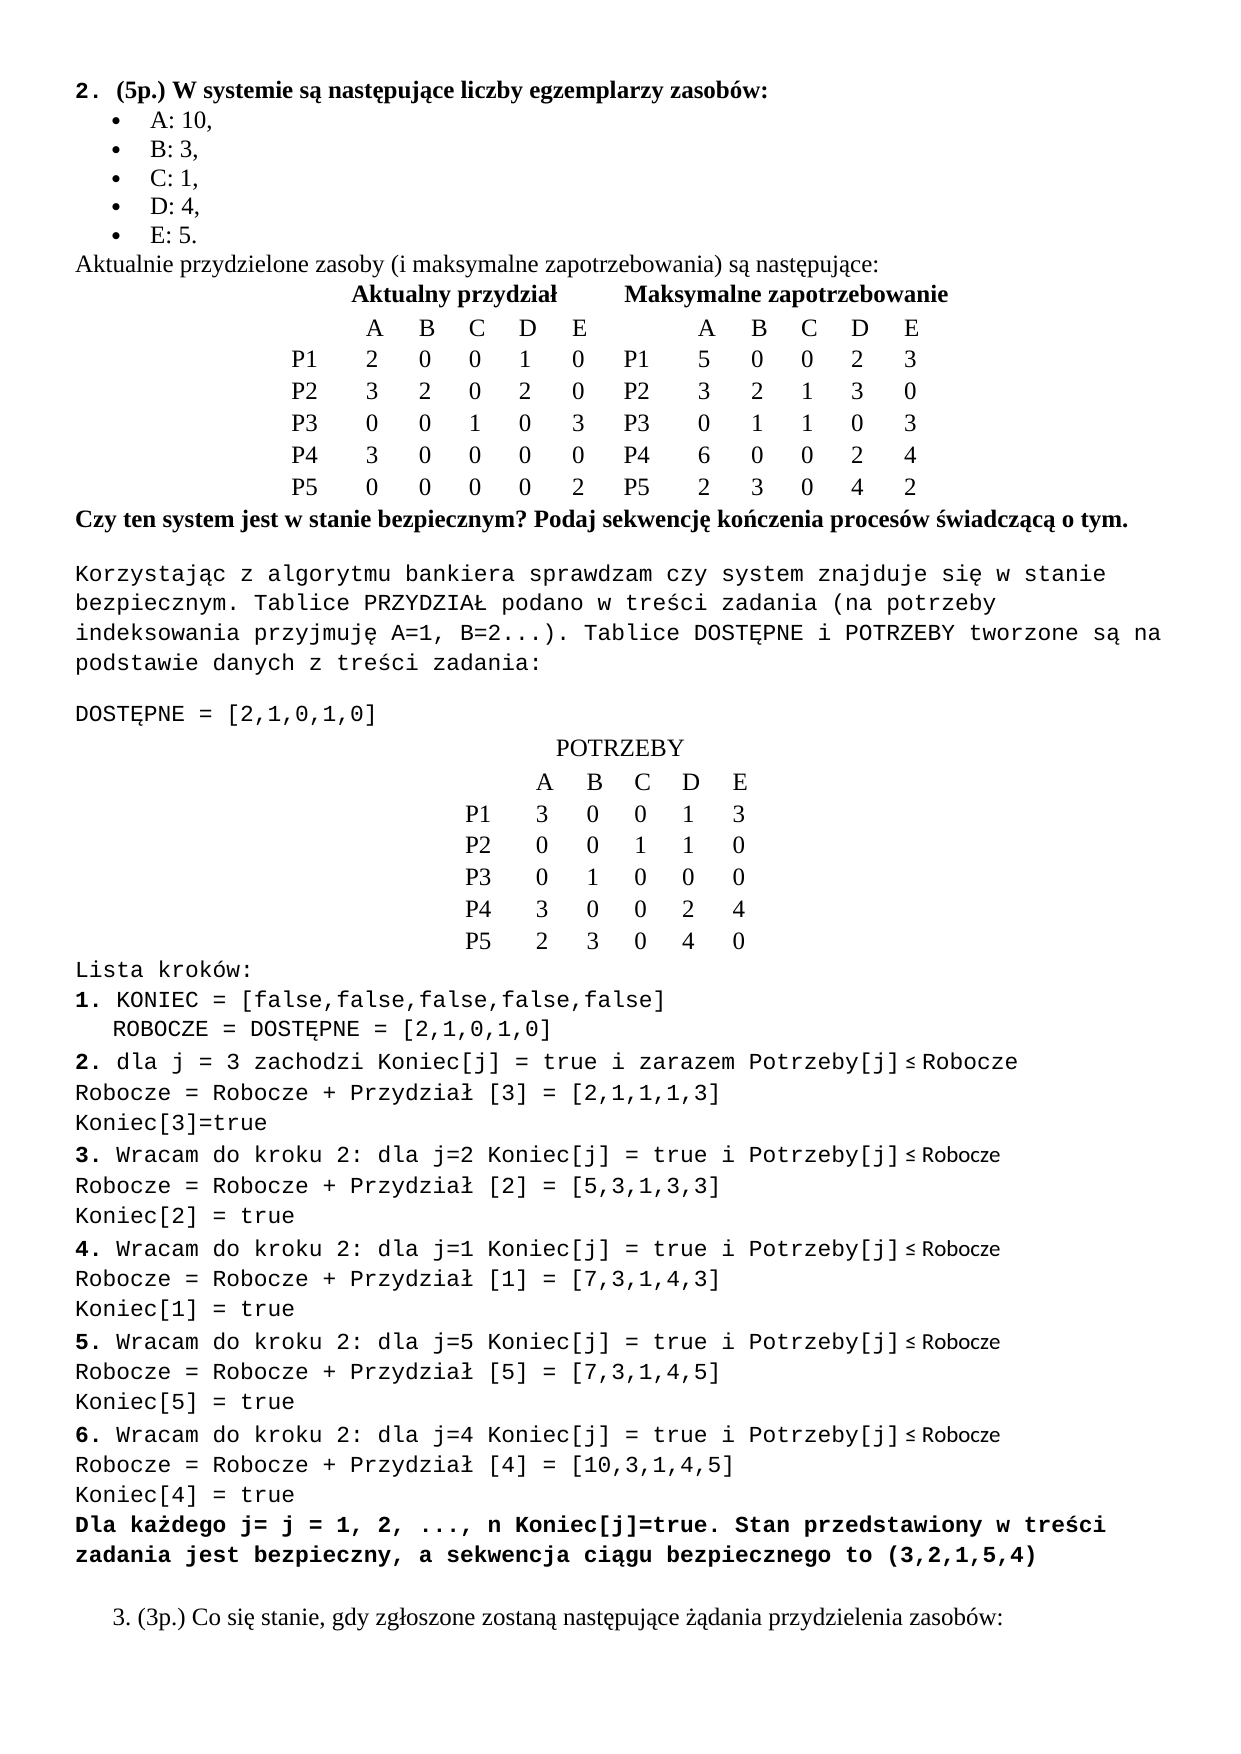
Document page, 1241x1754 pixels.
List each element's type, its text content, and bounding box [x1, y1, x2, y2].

text Koniec[2] = true [75, 1204, 1165, 1230]
text Koniec[5] = true [75, 1390, 1165, 1416]
table_header Aktualny przydział [288, 278, 620, 309]
text 3. (3p.) Co się stanie, gdy zgłoszone zostaną następujące żądania przydzielenia zasobów: [112, 1602, 1165, 1631]
text 4. Wracam do kroku 2: dla j=1 Koniec[j] = true i Potrzeby[j] ≤ Robocze [75, 1234, 1165, 1263]
table_cell [462, 764, 778, 958]
list C: 1, [112, 163, 1165, 191]
text Robocze = Robocze + Przydział [1] = [7,3,1,4,3] [75, 1267, 1165, 1293]
text Robocze = Robocze + Przydział [3] = [2,1,1,1,3] [75, 1081, 1165, 1107]
table_cell [620, 310, 952, 504]
text 2. (5p.) W systemie są następujące liczby egzemplarzy zasobów: [75, 75, 1165, 105]
table_cell [288, 310, 620, 504]
table_header Maksymalne zapotrzebowanie [620, 278, 952, 309]
text 2. dla j = 3 zachodzi Koniec[j] = true i zarazem Potrzeby[j] ≤ Robocze [75, 1047, 1165, 1077]
list B: 3, [112, 134, 1165, 163]
table_header POTRZEBY [462, 732, 778, 764]
list A: 10, [112, 105, 1165, 134]
text Robocze = Robocze + Przydział [2] = [5,3,1,3,3] [75, 1174, 1165, 1200]
text 6. Wracam do kroku 2: dla j=4 Koniec[j] = true i Potrzeby[j] ≤ Robocze [75, 1420, 1165, 1449]
text ROBOCZE = DOSTĘPNE = [2,1,0,1,0] [75, 1018, 1165, 1044]
list E: 5. [112, 220, 1165, 249]
text Lista kroków: [75, 958, 1165, 984]
list D: 4, [112, 191, 1165, 220]
text 5. Wracam do kroku 2: dla j=5 Koniec[j] = true i Potrzeby[j] ≤ Robocze [75, 1327, 1165, 1356]
text Robocze = Robocze + Przydział [5] = [7,3,1,4,5] [75, 1360, 1165, 1386]
text Czy ten system jest w stanie bezpiecznym? Podaj sekwencję kończenia procesów świadczącą o tym. [75, 504, 1165, 533]
text Aktualnie przydzielone zasoby (i maksymalne zapotrzebowania) są następujące: [75, 249, 1165, 278]
text Koniec[4] = true [75, 1483, 1165, 1509]
text Koniec[1] = true [75, 1297, 1165, 1323]
text Robocze = Robocze + Przydział [4] = [10,3,1,4,5] [75, 1453, 1165, 1479]
text DOSTĘPNE = [2,1,0,1,0] [75, 702, 1165, 728]
text 3. Wracam do kroku 2: dla j=2 Koniec[j] = true i Potrzeby[j] ≤ Robocze [75, 1141, 1165, 1170]
text Koniec[3]=true [75, 1111, 1165, 1137]
text 1. KONIEC = [false,false,false,false,false] [75, 988, 1165, 1014]
text Dla każdego j= j = 1, 2, ..., n Koniec[j]=true. Stan przedstawiony w treści zadania jest bezpieczny, a sekwencja ciągu bezpiecznego to (3,2,1,5,4) [75, 1513, 1165, 1569]
text Korzystając z algorytmu bankiera sprawdzam czy system znajduje się w stanie bezpiecznym. Tablice PRZYDZIAŁ podano w treści zadania (na potrzeby indeksowania przyjmuję A=1, B=2...). Tablice DOSTĘPNE i POTRZEBY tworzone są na podstawie danych z treści zadania: [75, 562, 1165, 677]
